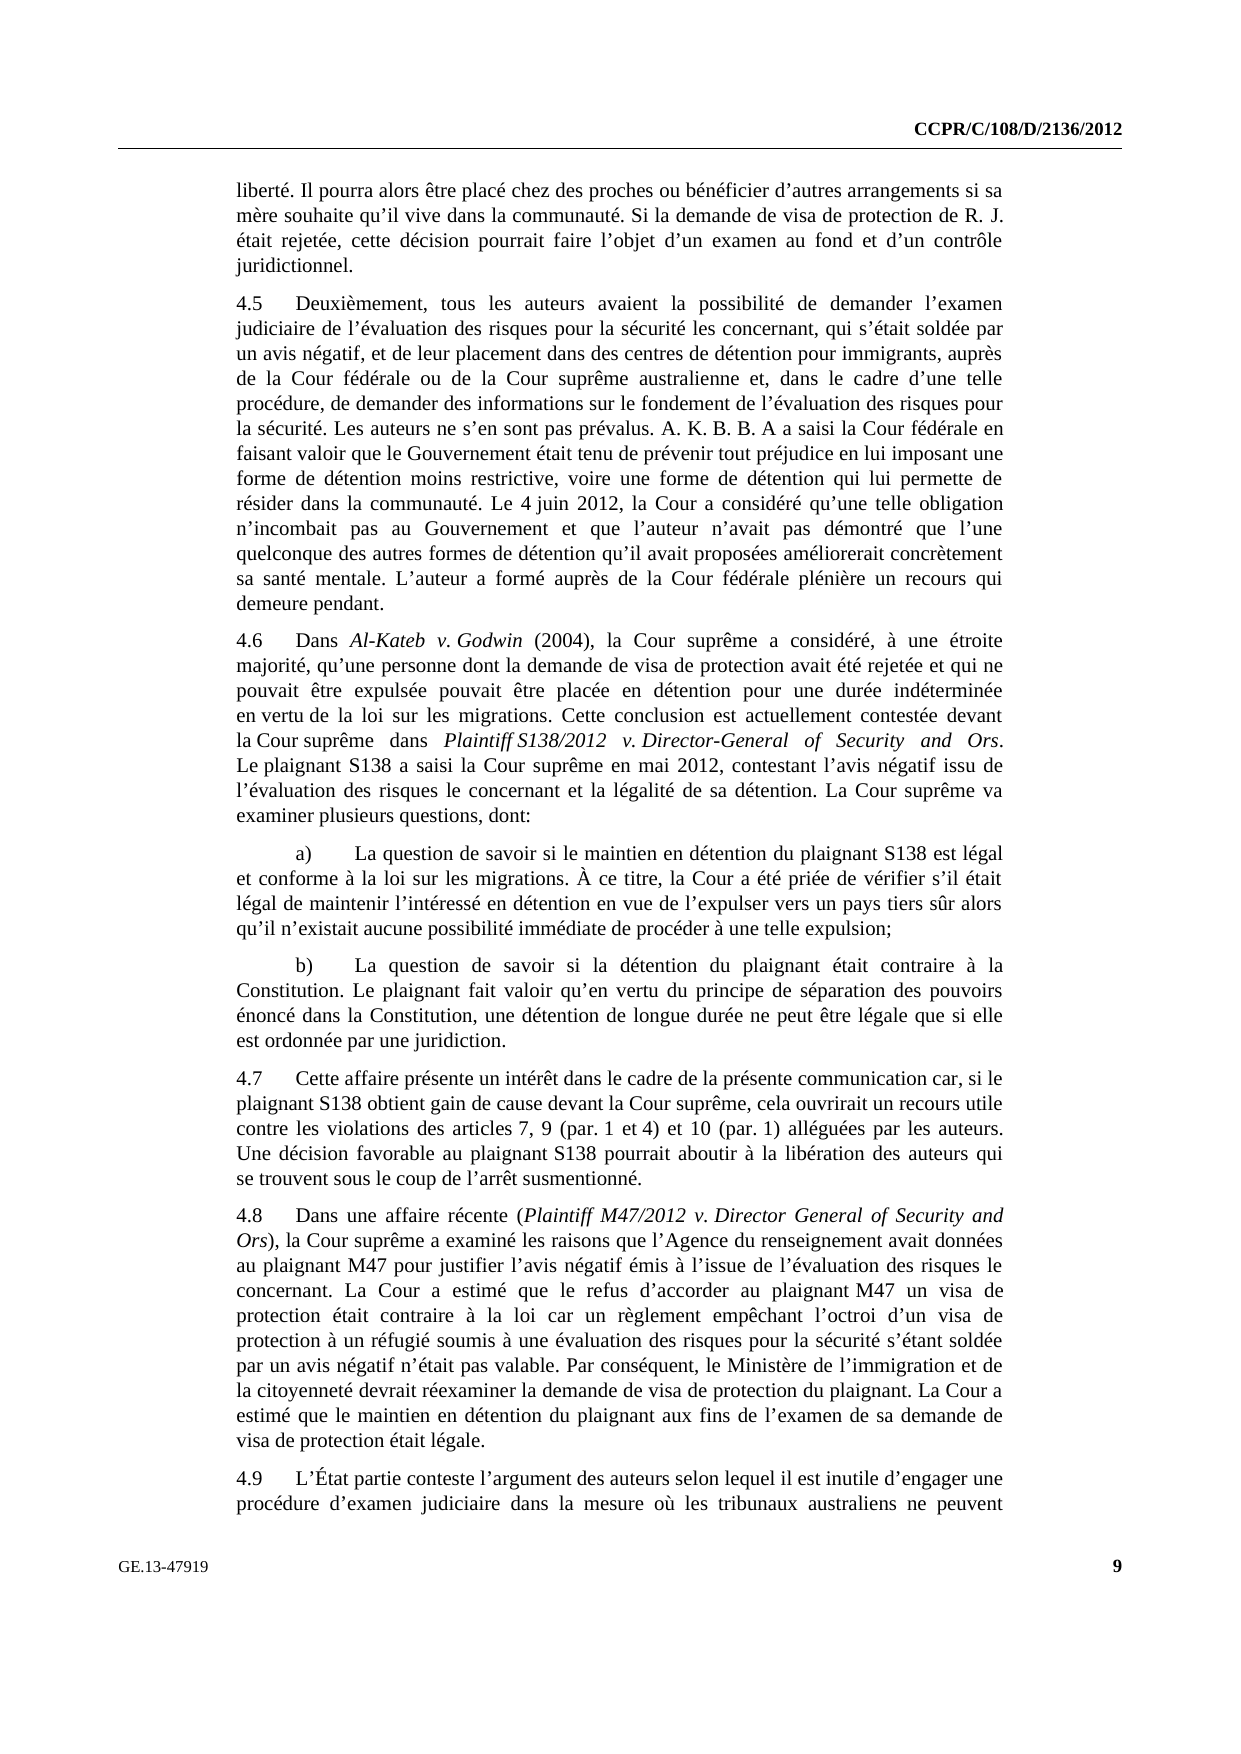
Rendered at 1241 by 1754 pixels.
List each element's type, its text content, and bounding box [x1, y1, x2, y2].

text 4.7 Cette affaire présente un intérêt dans le cadre de la présente communication car, si le plaignant S138 obtient gain de cause devant la Cour suprême, cela ouvrirait un recours utile contre les violations des articles 7, 9 (par. 1 et 4) et 10 (par. 1) alléguées par les auteurs. Une décision favorable au plaignant S138 pourrait aboutir à la libération des auteurs qui se trouvent sous le coup de l’arrêt susmentionné. [236, 1065, 1004, 1190]
text 4.6 Dans Al-Kateb v. Godwin (2004), la Cour suprême a considéré, à une étroite majorité, qu’une personne dont la demande de visa de protection avait été rejetée et qui ne pouvait être expulsée pouvait être placée en détention pour une durée indéterminée en vertu de la loi sur les migrations. Cette conclusion est actuellement contestée devant la Cour suprême dans Plaintiff S138/2012 v. Director-General of Security and Ors. Le plaignant S138 a saisi la Cour suprême en mai 2012, contestant l’avis négatif issu de l’évaluation des risques le concernant et la légalité de sa détention. La Cour suprême va examiner plusieurs questions, dont: [236, 627, 1004, 827]
text a) La question de savoir si le maintien en détention du plaignant S138 est légal et conforme à la loi sur les migrations. À ce titre, la Cour a été priée de vérifier s’il était légal de maintenir l’intéressé en détention en vue de l’expulser vers un pays tiers sûr alors qu’il n’existait aucune possibilité immédiate de procéder à une telle expulsion; [236, 840, 1004, 940]
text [236, 1465, 1004, 1515]
text 4.8 Dans une affaire récente (Plaintiff M47/2012 v. Director General of Security and Ors), la Cour suprême a examiné les raisons que l’Agence du renseignement avait données au plaignant M47 pour justifier l’avis négatif émis à l’issue de l’évaluation des risques le concernant. La Cour a estimé que le refus d’accorder au plaignant M47 un visa de protection était contraire à la loi car un règlement empêchant l’octroi d’un visa de protection à un réfugié soumis à une évaluation des risques pour la sécurité s’étant soldée par un avis négatif n’était pas valable. Par conséquent, le Ministère de l’immigration et de la citoyenneté devrait réexaminer la demande de visa de protection du plaignant. La Cour a estimé que le maintien en détention du plaignant aux fins de l’examen de sa demande de visa de protection était légale. [236, 1202, 1004, 1452]
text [236, 177, 1004, 277]
text b) La question de savoir si la détention du plaignant était contraire à la Constitution. Le plaignant fait valoir qu’en vertu du principe de séparation des pouvoirs énoncé dans la Constitution, une détention de longue durée ne peut être légale que si elle est ordonnée par une juridiction. [236, 952, 1004, 1052]
text 4.5 Deuxièmement, tous les auteurs avaient la possibilité de demander l’examen judiciaire de l’évaluation des risques pour la sécurité les concernant, qui s’était soldée par un avis négatif, et de leur placement dans des centres de détention pour immigrants, auprès de la Cour fédérale ou de la Cour suprême australienne et, dans le cadre d’une telle procédure, de demander des informations sur le fondement de l’évaluation des risques pour la sécurité. Les auteurs ne s’en sont pas prévalus. A. K. B. B. A a saisi la Cour fédérale en faisant valoir que le Gouvernement était tenu de prévenir tout préjudice en lui imposant une forme de détention moins restrictive, voire une forme de détention qui lui permette de résider dans la communauté. Le 4 juin 2012, la Cour a considéré qu’une telle obligation n’incombait pas au Gouvernement et que l’auteur n’avait pas démontré que l’une quelconque des autres formes de détention qu’il avait proposées améliorerait concrètement sa santé mentale. L’auteur a formé auprès de la Cour fédérale plénière un recours qui demeure pendant. [236, 290, 1004, 615]
